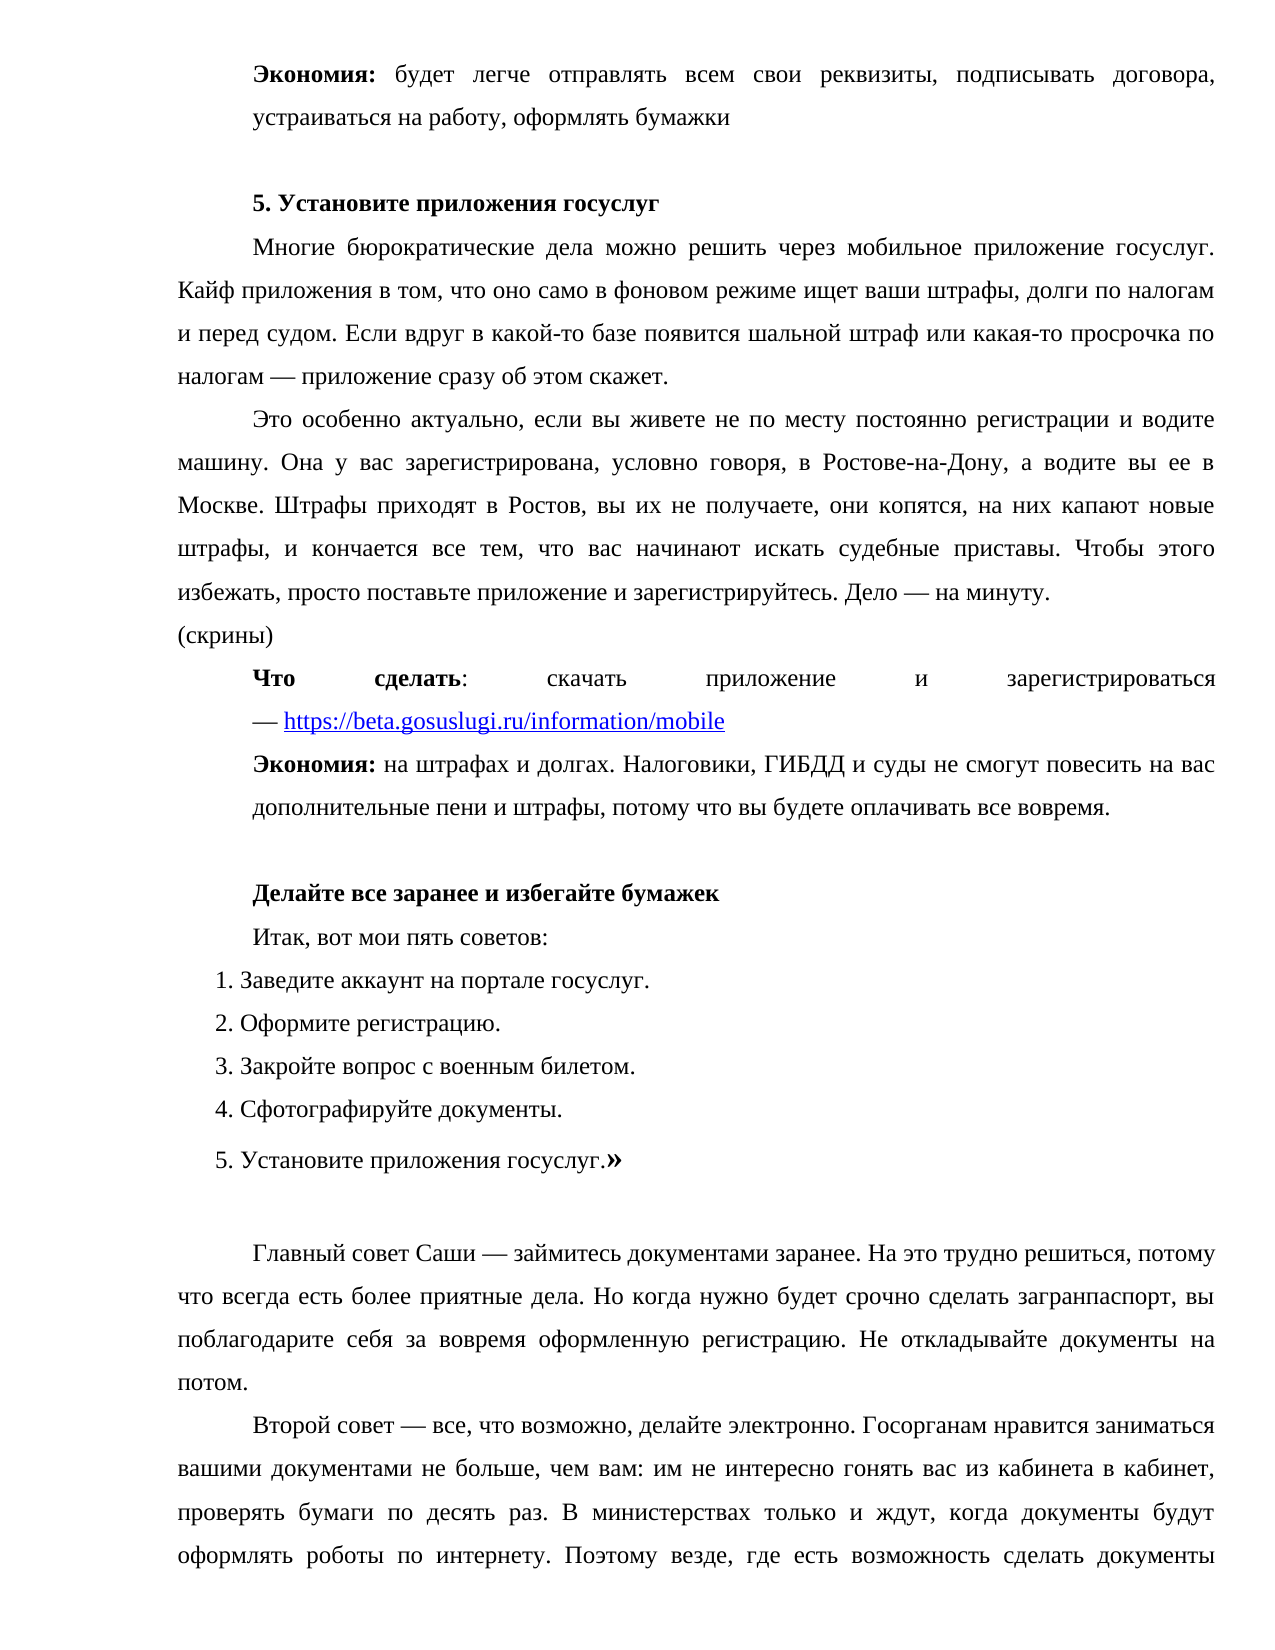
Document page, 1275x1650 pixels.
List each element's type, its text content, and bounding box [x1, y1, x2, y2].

text 5. Установите приложения госуслуг.» [215, 1137, 1216, 1176]
text (скрины) [177, 620, 1216, 648]
text Делайте все заранее и избегайте бумажек [177, 878, 1216, 907]
text Главный совет Саши — займитесь документами заранее. На это трудно решиться, потому что всегда есть более приятные дела. Но когда нужно будет срочно сделать загранпаспорт, вы поблагодарите себя за вовремя оформленную регистрацию. Не откладывайте документы на потом. [177, 1238, 1216, 1396]
text 1. Заведите аккаунт на портале госуслуг. [215, 965, 1216, 993]
text 4. Сфотографируйте документы. [215, 1094, 1216, 1123]
text Многие бюрократические дела можно решить через мобильное приложение госуслуг. Кайф приложения в том, что оно само в фоновом режиме ищет ваши штрафы, долги по налогам и перед судом. Если вдруг в какой-то базе появится шальной штраф или какая-то просрочка по налогам — приложение сразу об этом скажет. [177, 232, 1216, 390]
text Экономия: будет легче отправлять всем свои реквизиты, подписывать договора, устраиваться на работу, оформлять бумажки [252, 59, 1216, 131]
text Итак, вот мои пять советов: [177, 922, 1216, 950]
text 5. Установите приложения госуслуг [177, 188, 1216, 217]
text Это особенно актуально, если вы живете не по месту постоянно регистрации и водите машину. Она у вас зарегистрирована, условно говоря, в Ростове-на-Дону, а водите вы ее в Москве. Штрафы приходят в Ростов, вы их не получаете, они копятся, на них капают новые штрафы, и кончается все тем, что вас начинают искать судебные приставы. Чтобы этого избежать, просто поставьте приложение и зарегистрируйтесь. Дело — на минуту. [177, 404, 1216, 605]
text 3. Закройте вопрос с военным билетом. [215, 1051, 1216, 1080]
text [177, 1410, 1216, 1568]
text Экономия: на штрафах и долгах. Налоговики, ГИБДД и суды не смогут повесить на вас дополнительные пени и штрафы, потому что вы будете оплачивать все вовремя. [252, 749, 1216, 821]
text Что сделать: скачать приложение и зарегистрироваться — https://beta.gosuslugi.ru/information/mobile [252, 663, 1216, 735]
text 2. Оформите регистрацию. [215, 1008, 1216, 1037]
